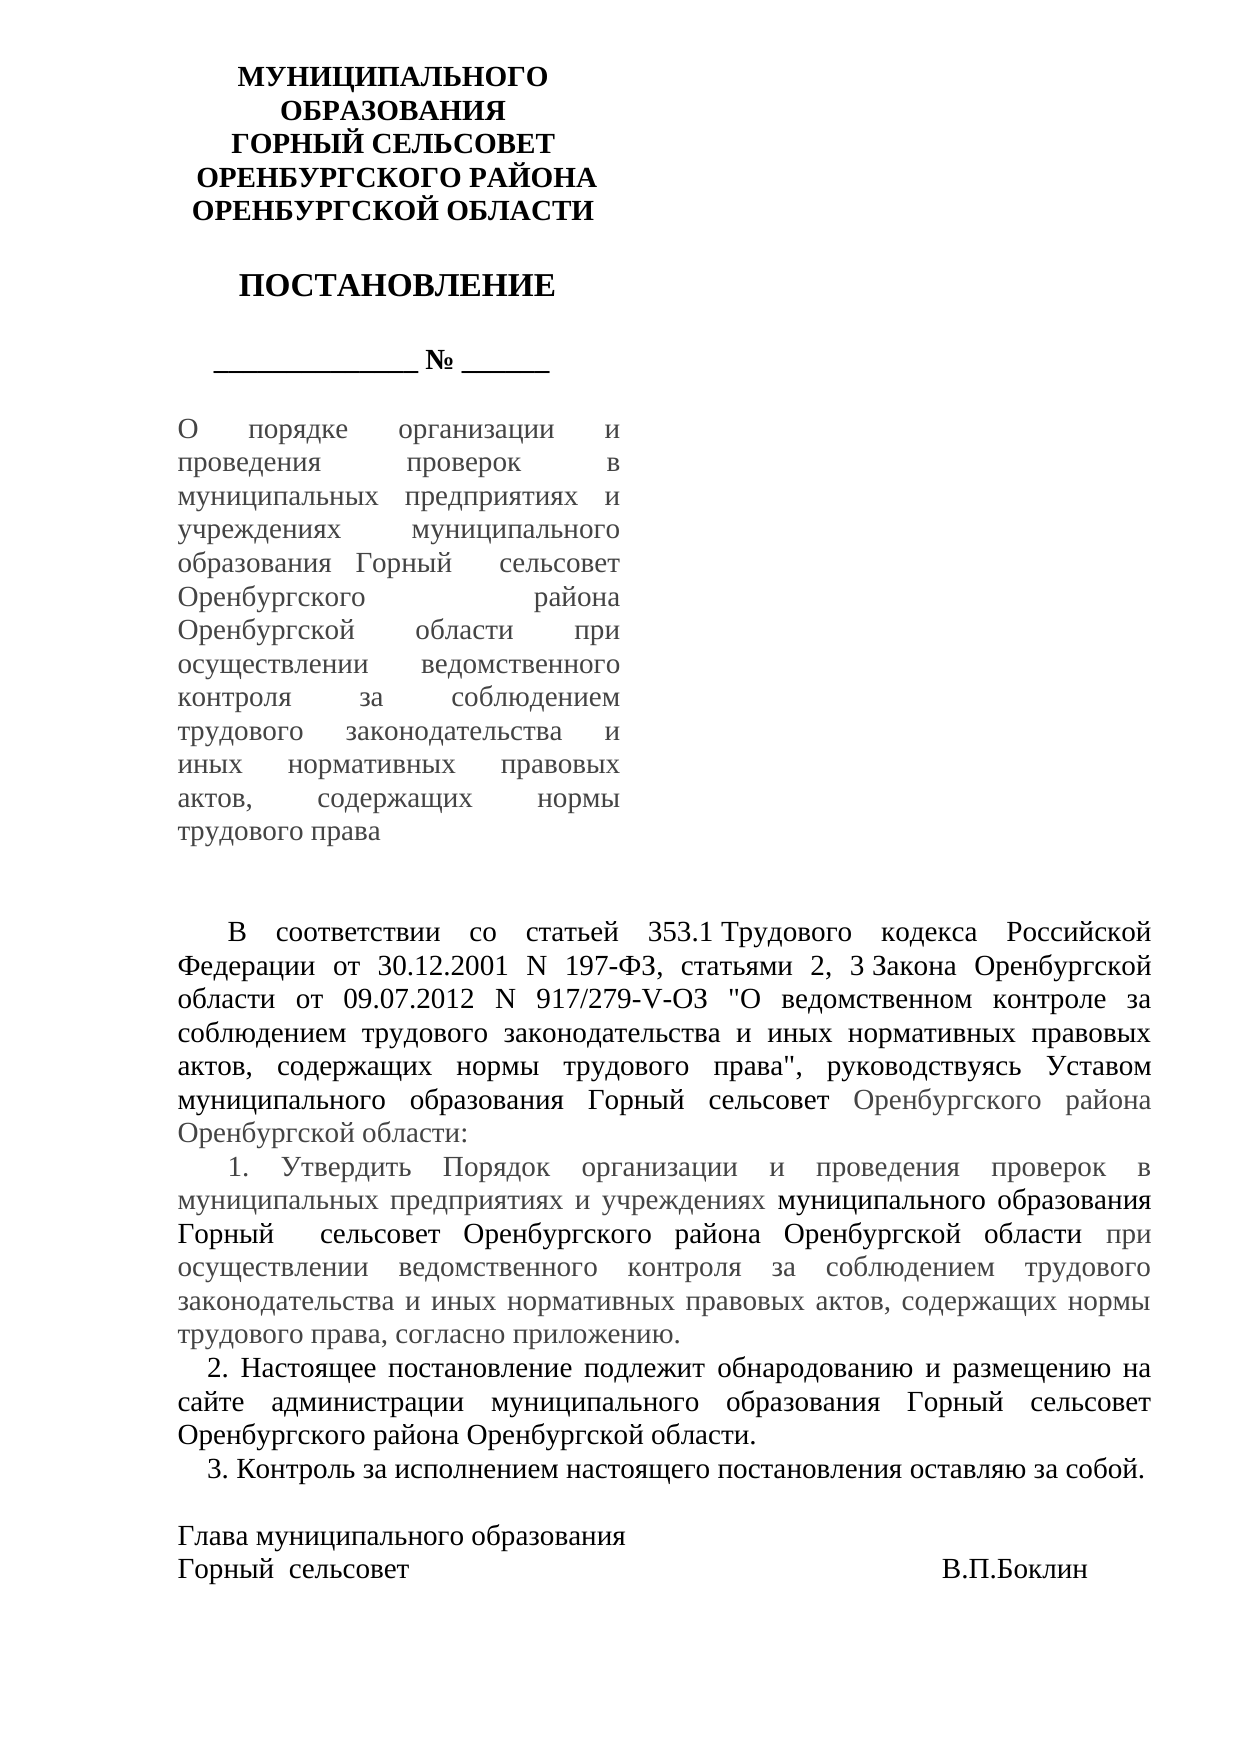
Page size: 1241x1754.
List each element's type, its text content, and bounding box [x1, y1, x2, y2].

text В соответствии со статьей 353.1 Трудового кодекса Российской Федерации от 30.12.2001 N 197-ФЗ, статьями 2, 3 Закона Оренбургской области от 09.07.2012 N 917/279-V-ОЗ "О ведомственном контроле за соблюдением трудового законодательства и иных нормативных правовых актов, содержащих нормы трудового права", руководствуясь Уставом муниципального образования Горный сельсовет Оренбургского района Оренбургской области: [177, 914, 1152, 1149]
text 2. Настоящее постановление подлежит обнародованию и размещению на сайте администрации муниципального образования Горный сельсовет Оренбургского района Оренбургской области. [177, 1350, 1152, 1451]
text Горный сельсовет В.П.Боклин [177, 1551, 1152, 1585]
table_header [166, 59, 608, 411]
text Глава муниципального образования [177, 1484, 1152, 1551]
text 3. Контроль за исполнением настоящего постановления оставляю за собой. [177, 1451, 1152, 1484]
text О порядке организации и проведения проверок в муниципальных предприятиях и учреждениях муниципального образования Горный сельсовет Оренбургского района Оренбургской области при осуществлении ведомственного контроля за соблюдением трудового законодательства и иных нормативных правовых актов, содержащих нормы трудового права [177, 411, 620, 847]
text 1. Утвердить Порядок организации и проведения проверок в муниципальных предприятиях и учреждениях муниципального образования Горный сельсовет Оренбургского района Оренбургской области при осуществлении ведомственного контроля за соблюдением трудового законодательства и иных нормативных правовых актов, содержащих нормы трудового права, согласно приложению. [177, 1149, 1152, 1350]
